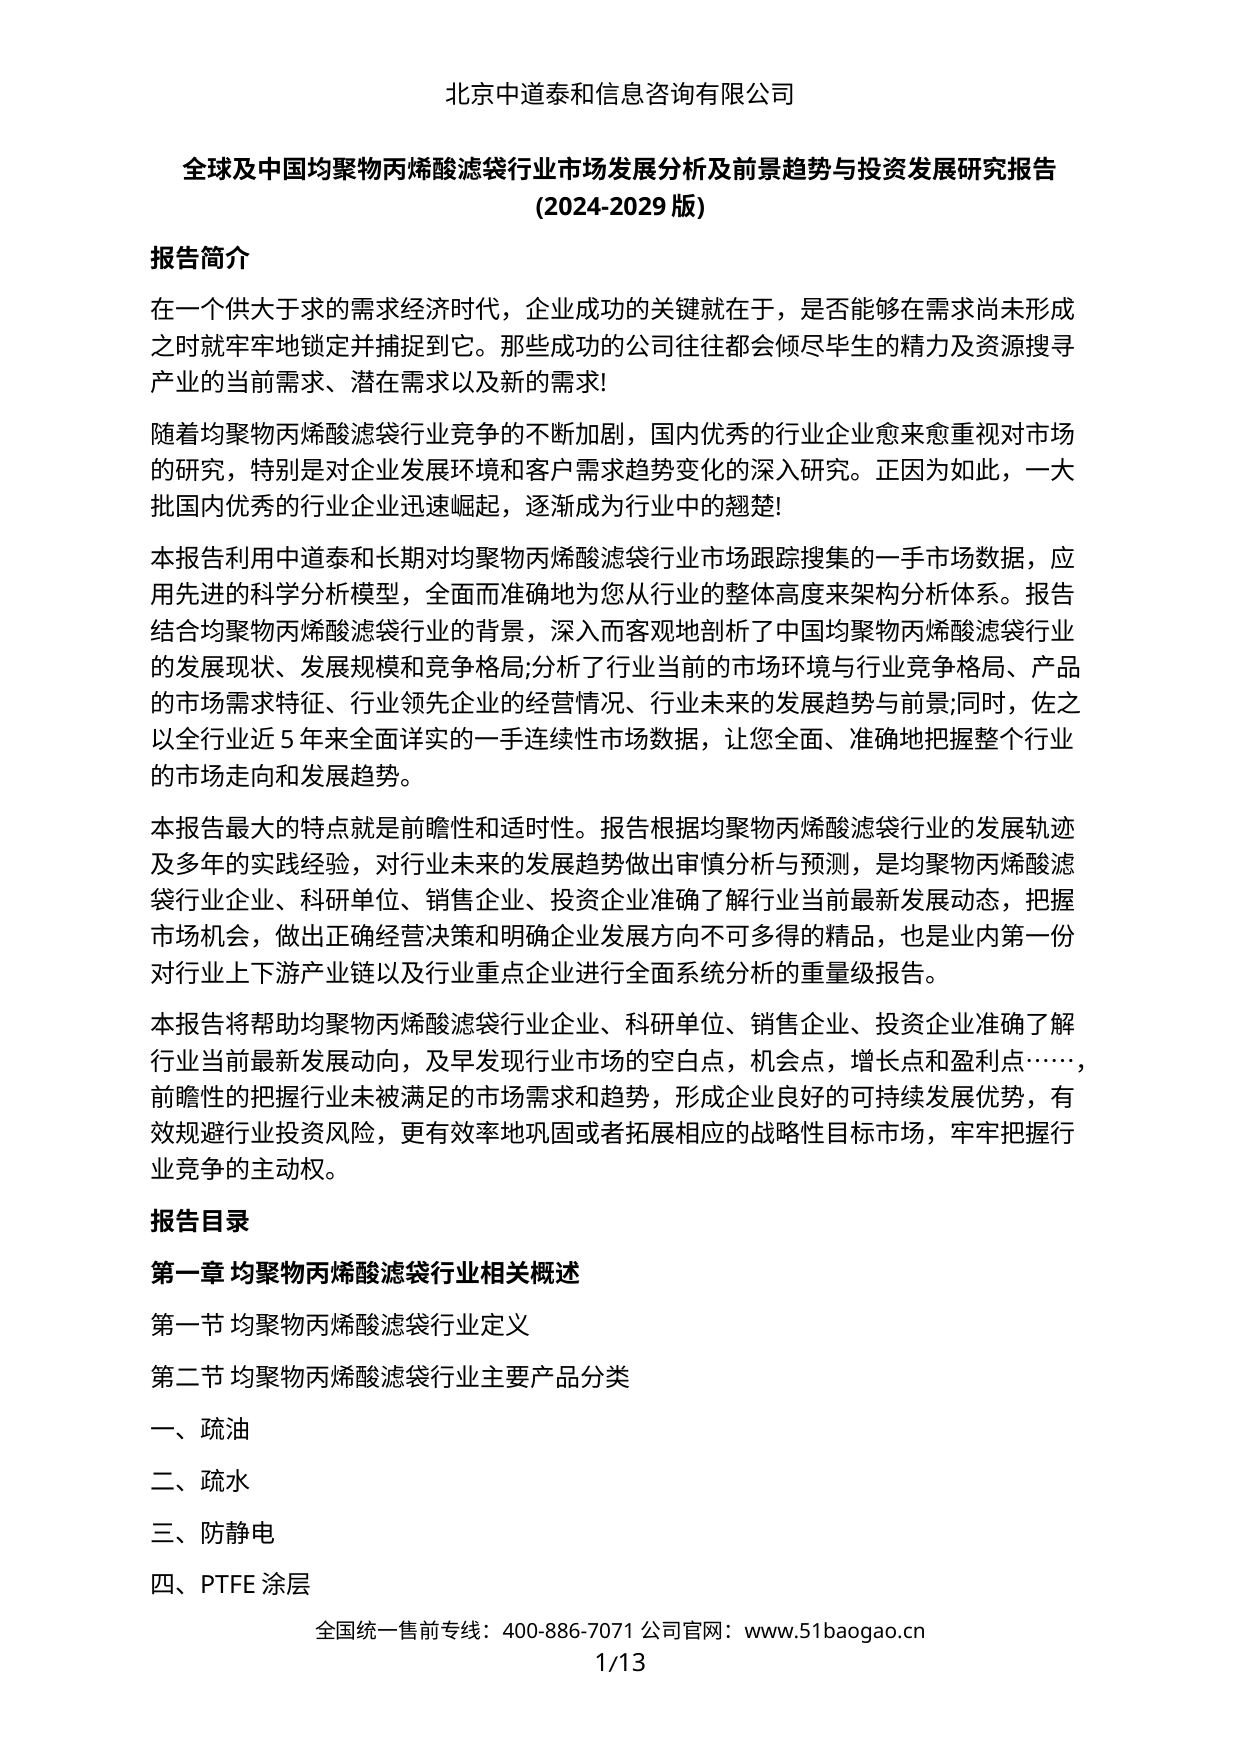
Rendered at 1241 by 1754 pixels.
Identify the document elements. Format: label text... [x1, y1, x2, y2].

text 一、疏油 [150, 1409, 1090, 1446]
text 随着均聚物丙烯酸滤袋行业竞争的不断加剧，国内优秀的行业企业愈来愈重视对市场的研究，特别是对企业发展环境和客户需求趋势变化的深入研究。正因为如此，一大批国内优秀的行业企业迅速崛起，逐渐成为行业中的翘楚! [150, 414, 1090, 523]
text 全球及中国均聚物丙烯酸滤袋行业市场发展分析及前景趋势与投资发展研究报告(2024-2029版) [150, 150, 1090, 222]
text 本报告最大的特点就是前瞻性和适时性。报告根据均聚物丙烯酸滤袋行业的发展轨迹及多年的实践经验，对行业未来的发展趋势做出审慎分析与预测，是均聚物丙烯酸滤袋行业企业、科研单位、销售企业、投资企业准确了解行业当前最新发展动态，把握市场机会，做出正确经营决策和明确企业发展方向不可多得的精品，也是业内第一份对行业上下游产业链以及行业重点企业进行全面系统分析的重量级报告。 [150, 808, 1090, 989]
text 第二节 均聚物丙烯酸滤袋行业主要产品分类 [150, 1357, 1090, 1394]
text 报告目录 [150, 1202, 1090, 1238]
text 三、防静电 [150, 1513, 1090, 1549]
text 二、疏水 [150, 1461, 1090, 1497]
text 报告简介 [150, 238, 1090, 274]
text 第一节 均聚物丙烯酸滤袋行业定义 [150, 1306, 1090, 1342]
text 本报告将帮助均聚物丙烯酸滤袋行业企业、科研单位、销售企业、投资企业准确了解行业当前最新发展动向，及早发现行业市场的空白点，机会点，增长点和盈利点……，前瞻性的把握行业未被满足的市场需求和趋势，形成企业良好的可持续发展优势，有效规避行业投资风险，更有效率地巩固或者拓展相应的战略性目标市场，牢牢把握行业竞争的主动权。 [150, 1005, 1090, 1186]
text 四、PTFE涂层 [150, 1565, 1090, 1601]
text 本报告利用中道泰和长期对均聚物丙烯酸滤袋行业市场跟踪搜集的一手市场数据，应用先进的科学分析模型，全面而准确地为您从行业的整体高度来架构分析体系。报告结合均聚物丙烯酸滤袋行业的背景，深入而客观地剖析了中国均聚物丙烯酸滤袋行业的发展现状、发展规模和竞争格局;分析了行业当前的市场环境与行业竞争格局、产品的市场需求特征、行业领先企业的经营情况、行业未来的发展趋势与前景;同时，佐之以全行业近5年来全面详实的一手连续性市场数据，让您全面、准确地把握整个行业的市场走向和发展趋势。 [150, 539, 1090, 792]
text 在一个供大于求的需求经济时代，企业成功的关键就在于，是否能够在需求尚未形成之时就牢牢地锁定并捕捉到它。那些成功的公司往往都会倾尽毕生的精力及资源搜寻产业的当前需求、潜在需求以及新的需求! [150, 290, 1090, 399]
text 第一章 均聚物丙烯酸滤袋行业相关概述 [150, 1254, 1090, 1290]
